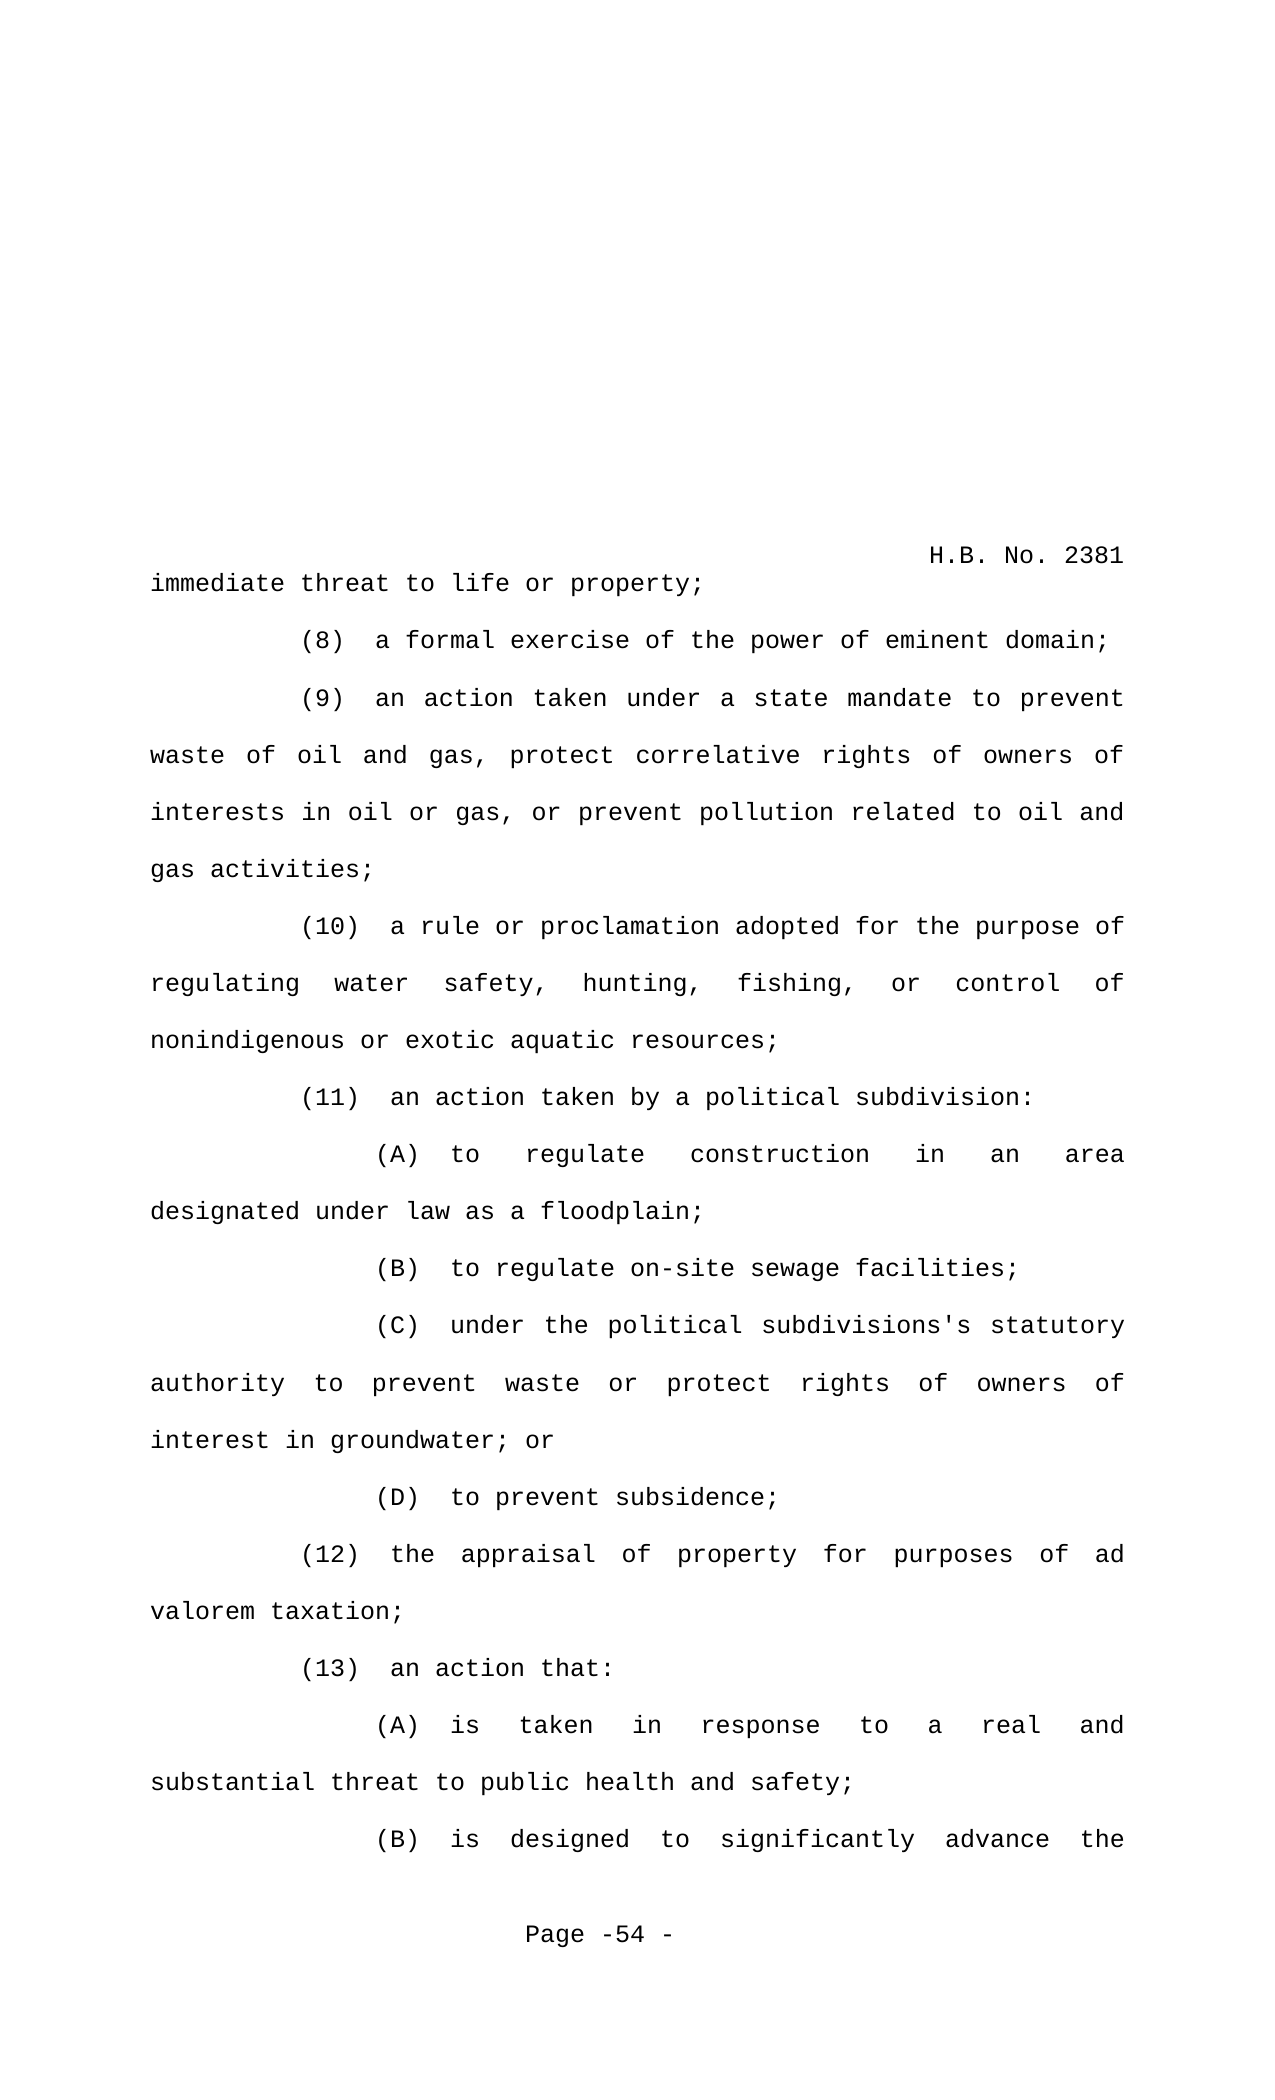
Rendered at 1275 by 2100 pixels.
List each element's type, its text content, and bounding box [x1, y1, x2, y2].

text (A) to regulate construction in an area designated under law as a floodplain; [150, 1142, 1125, 1227]
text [150, 571, 1125, 599]
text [150, 1827, 1125, 1855]
text (11) an action taken by a political subdivision: [150, 1084, 1125, 1113]
text (B) to regulate on-site sewage facilities; [150, 1256, 1125, 1284]
text (12) the appraisal of property for purposes of ad valorem taxation; [150, 1541, 1125, 1627]
text (C) under the political subdivisions's statutory authority to prevent waste or protect rights of owners of interest in groundwater; or [150, 1313, 1125, 1456]
text (8) a formal exercise of the power of eminent domain; [150, 628, 1125, 656]
text (10) a rule or proclamation adopted for the purpose of regulating water safety, hunting, fishing, or control of nonindigenous or exotic aquatic resources; [150, 913, 1125, 1056]
text (9) an action taken under a state mandate to prevent waste of oil and gas, protect correlative rights of owners of interests in oil or gas, or prevent pollution related to oil and gas activities; [150, 685, 1125, 885]
text (A) is taken in response to a real and substantial threat to public health and safety; [150, 1712, 1125, 1798]
text (13) an action that: [150, 1655, 1125, 1684]
text (D) to prevent subsidence; [150, 1484, 1125, 1513]
